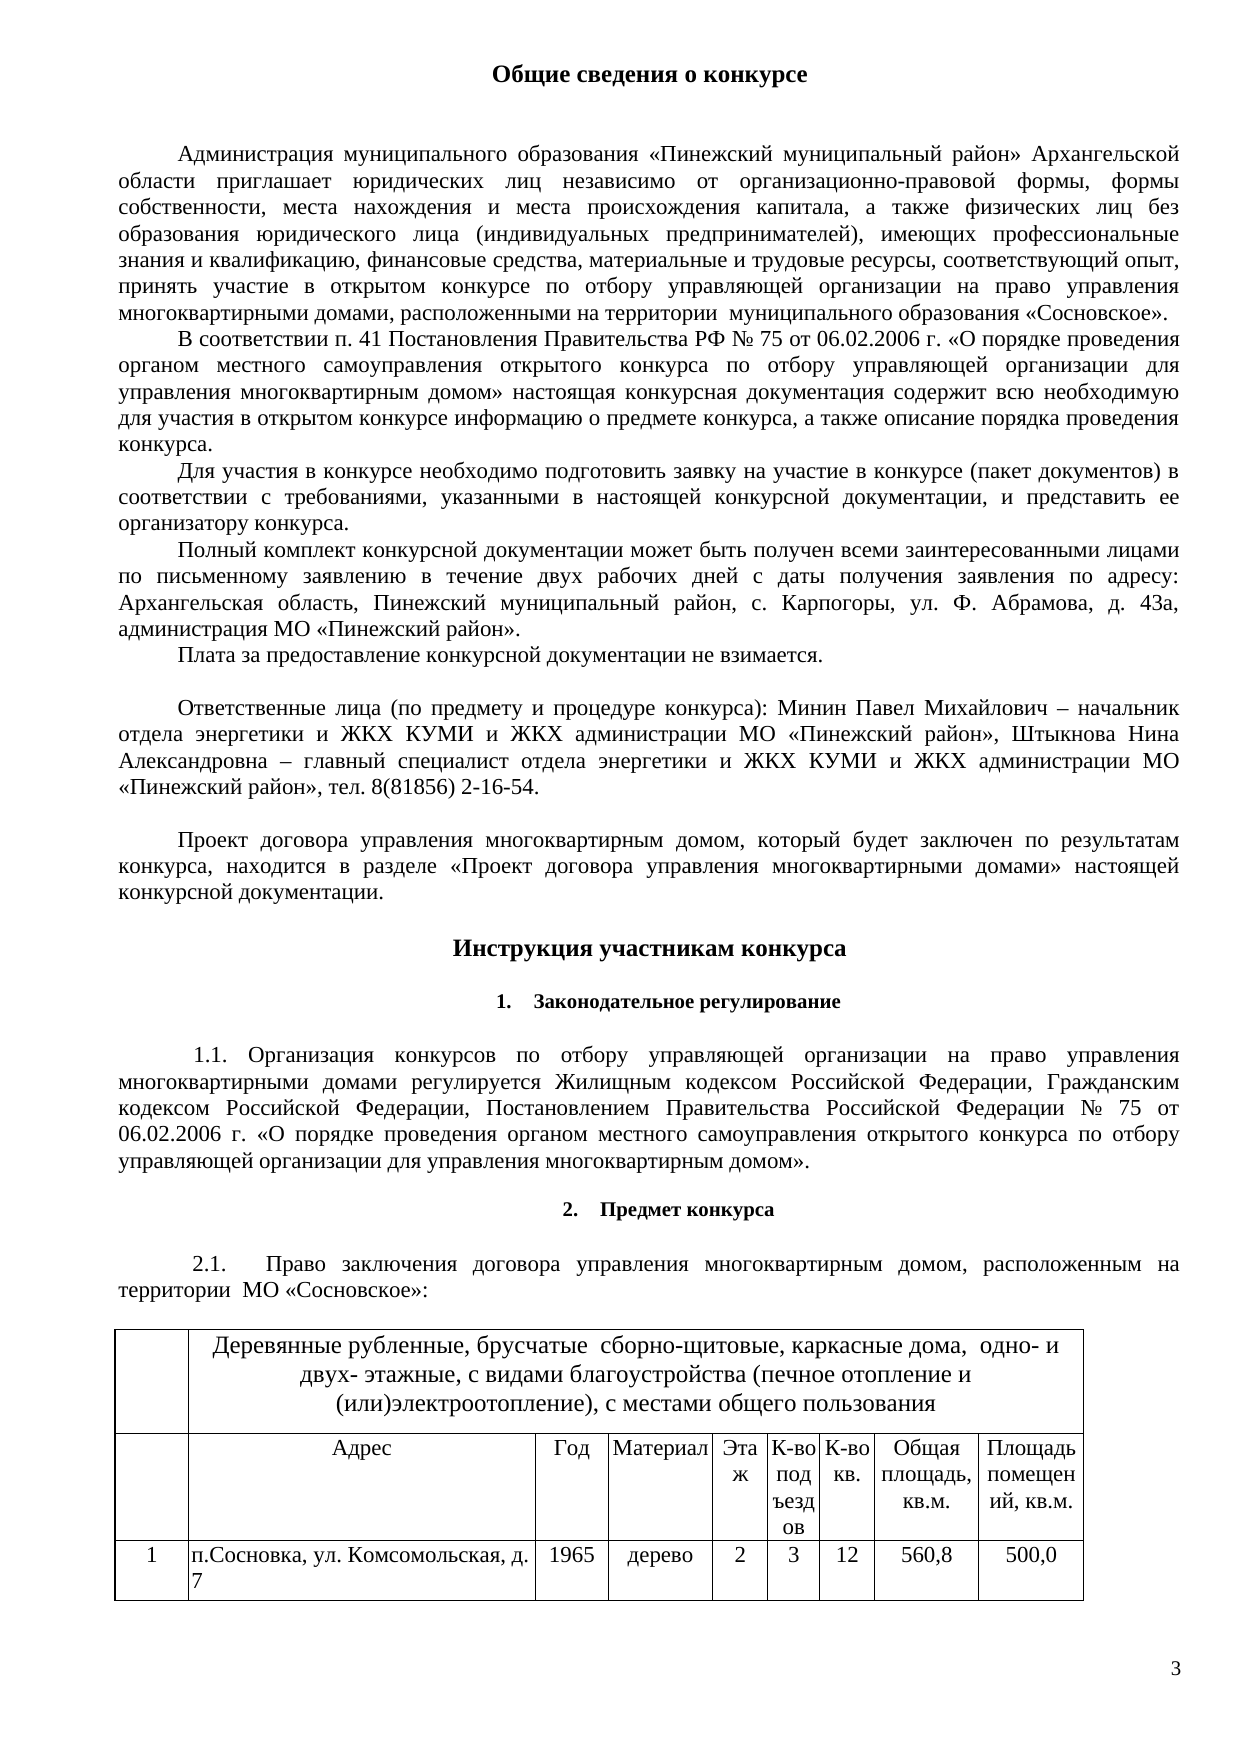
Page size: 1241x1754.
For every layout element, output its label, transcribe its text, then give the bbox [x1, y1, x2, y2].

table_cell К-во подъездов [768, 1434, 819, 1539]
table_cell Год [536, 1434, 608, 1539]
table_cell Общая площадь, кв.м. [875, 1434, 978, 1539]
table_header [116, 1330, 188, 1433]
text Плата за предоставление конкурсной документации не взимается. [118, 641, 1181, 668]
table_cell [116, 1434, 188, 1539]
text Полный комплект конкурсной документации может быть получен всеми заинтересованными лицами по письменному заявлению в течение двух рабочих дней с даты получения заявления по адресу: Архангельская область, Пинежский муниципальный район, с. Карпогоры, ул. Ф. Абрамова, д. 43а, администрация МО «Пинежский район». [118, 536, 1181, 641]
table_header Деревянные рубленные, брусчатые сборно-щитовые, каркасные дома, одно- и двух- этажные, с видами благоустройства (печное отопление и (или)электроотопление), с местами общего пользования [189, 1330, 1083, 1433]
subtitle Предмет конкурса [156, 1197, 1181, 1221]
text Для участия в конкурсе необходимо подготовить заявку на участие в конкурсе (пакет документов) в соответствии с требованиями, указанными в настоящей конкурсной документации, и представить ее организатору конкурса. [118, 457, 1181, 536]
table_cell дерево [609, 1541, 712, 1600]
table_cell Материал [609, 1434, 712, 1539]
table_cell 560,8 [875, 1541, 978, 1600]
text 1.1. Организация конкурсов по отбору управляющей организации на право управления многоквартирными домами регулируется Жилищным кодексом Российской Федерации, Гражданским кодексом Российской Федерации, Постановлением Правительства Российской Федерации № 75 от 06.02.2006 г. «О порядке проведения органом местного самоуправления открытого конкурса по отбору управляющей организации для управления многоквартирным домом». [118, 1041, 1181, 1173]
table_cell Площадь помещений, кв.м. [979, 1434, 1083, 1539]
table_cell Адрес [189, 1434, 535, 1539]
table_cell 12 [820, 1541, 874, 1600]
text Проект договора управления многоквартирным домом, который будет заключен по результатам конкурса, находится в разделе «Проект договора управления многоквартирными домами» настоящей конкурсной документации. [118, 826, 1181, 905]
table_cell 1965 [536, 1541, 608, 1600]
list Право заключения договора управления многоквартирным домом, расположенным на территории МО «Сосновское»: [118, 1250, 1181, 1303]
table_cell 500,0 [979, 1541, 1083, 1600]
table_cell 3 [768, 1541, 819, 1600]
table_cell 2 [713, 1541, 767, 1600]
text Администрация муниципального образования «Пинежский муниципальный район» Архангельской области приглашает юридических лиц независимо от организационно-правовой формы, формы собственности, места нахождения и места происхождения капитала, а также физических лиц без образования юридического лица (индивидуальных предпринимателей), имеющих профессиональные знания и квалификацию, финансовые средства, материальные и трудовые ресурсы, соответствующий опыт, принять участие в открытом конкурсе по отбору управляющей организации на право управления многоквартирными домами, расположенными на территории муниципального образования «Сосновское». [118, 141, 1181, 325]
table_cell 1 [116, 1541, 188, 1600]
table_cell К-во кв. [820, 1434, 874, 1539]
text Ответственные лица (по предмету и процедуре конкурса): Минин Павел Михайлович – начальник отдела энергетики и ЖКХ КУМИ и ЖКХ администрации МО «Пинежский район», Штыкнова Нина Александровна – главный специалист отдела энергетики и ЖКХ КУМИ и ЖКХ администрации МО «Пинежский район», тел. 8(81856) 2-16-54. [118, 694, 1181, 799]
text В соответствии п. 41 Постановления Правительства РФ № 75 от 06.02.2006 г. «О порядке проведения органом местного самоуправления открытого конкурса по отбору управляющей организации для управления многоквартирным домом» настоящая конкурсная документация содержит всю необходимую для участия в открытом конкурсе информацию о предмете конкурса, а также описание порядка проведения конкурса. [118, 325, 1181, 457]
subtitle Инструкция участникам конкурса [118, 933, 1181, 962]
subtitle Общие сведения о конкурсе [118, 59, 1181, 88]
table_cell Этаж [713, 1434, 767, 1539]
subtitle Законодательное регулирование [156, 989, 1181, 1013]
table_cell п.Сосновка, ул. Комсомольская, д. 7 [189, 1541, 535, 1600]
